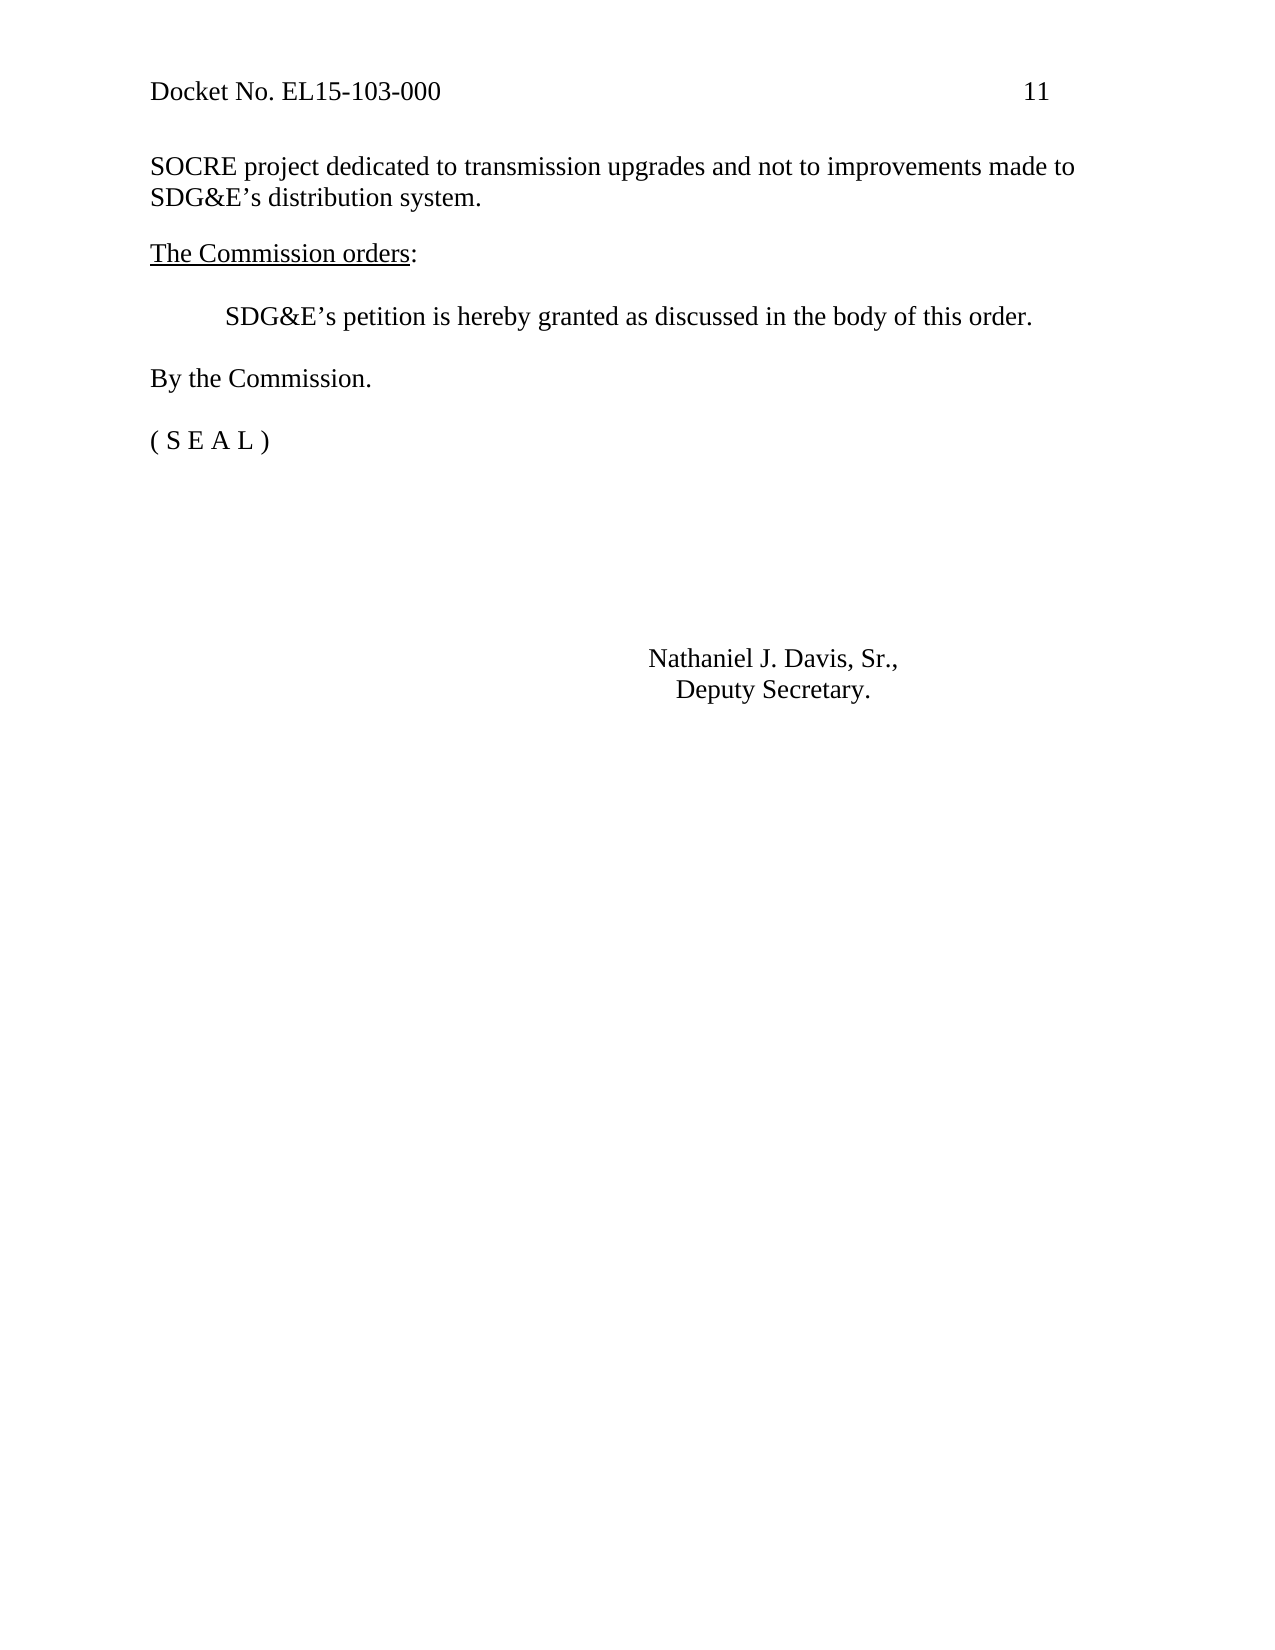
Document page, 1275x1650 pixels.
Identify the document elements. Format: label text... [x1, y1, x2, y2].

text Lastly, we clarify that, consistent with section 219 of the FPA and Order No. 679, the Abandonment Incentive granted to SDG&E shall only apply to the portion of the SOCRE project dedicated to transmission upgrades and not to improvements made to SDG&E’s distribution system. [150, 150, 1125, 212]
text SDG&E’s petition is hereby granted as discussed in the body of this order. [150, 299, 1125, 331]
text Deputy Secretary. [150, 673, 1125, 704]
text ( S E A L ) [150, 424, 1125, 455]
text The Commission orders: [150, 237, 1125, 268]
text Nathaniel J. Davis, Sr., [150, 642, 1125, 673]
text By the Commission. [150, 362, 1125, 393]
